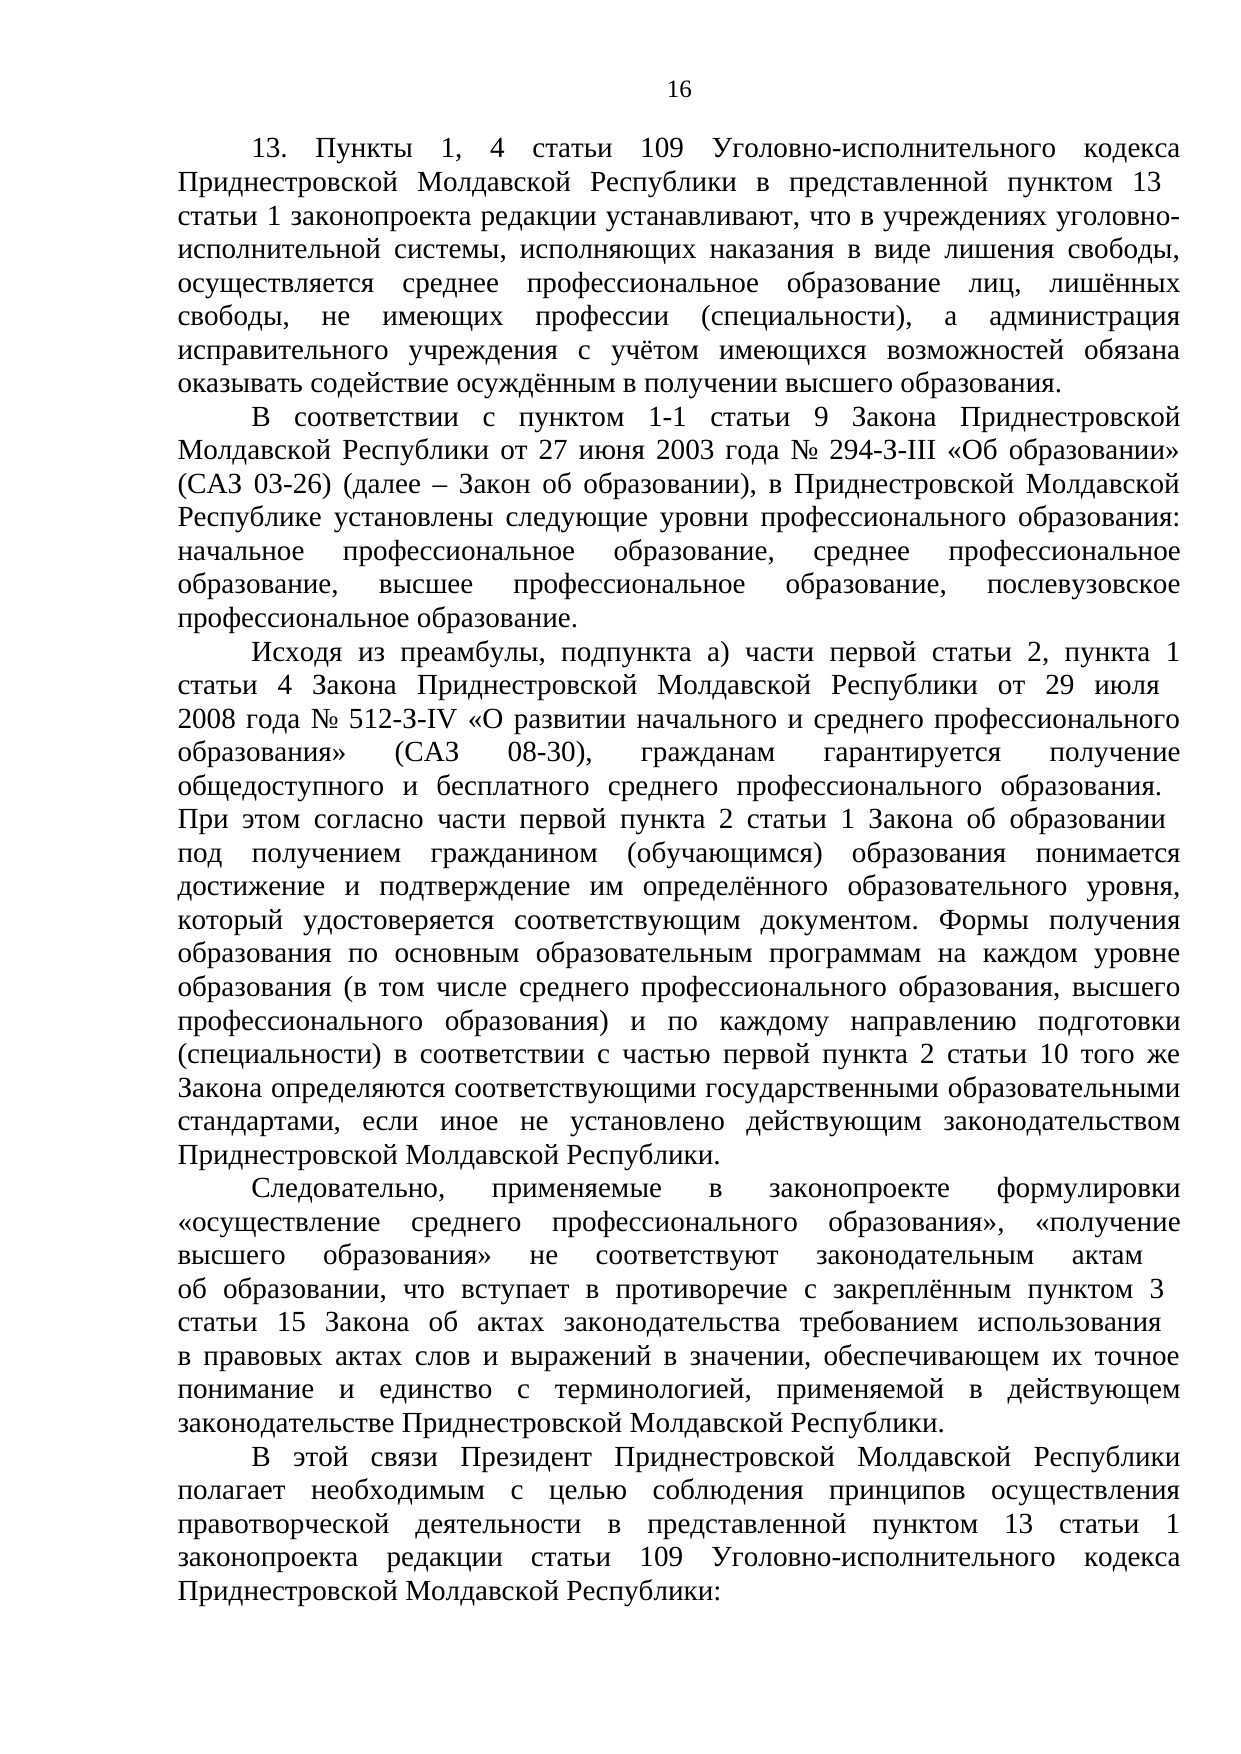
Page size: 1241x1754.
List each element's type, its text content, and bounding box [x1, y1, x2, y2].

text Исходя из преамбулы, подпункта а) части первой статьи 2, пункта 1 статьи 4 Закона Приднестровской Молдавской Республики от 29 июля 2008 года № 512-З-IV «О развитии начального и среднего профессионального образования» (САЗ 08-30), гражданам гарантируется получение общедоступного и бесплатного среднего профессионального образования. При этом согласно части первой пункта 2 статьи 1 Закона об образовании под получением гражданином (обучающимся) образования понимается достижение и подтверждение им определённого образовательного уровня, который удостоверяется соответствующим документом. Формы получения образования по основным образовательным программам на каждом уровне образования (в том числе среднего профессионального образования, высшего профессионального образования) и по каждому направлению подготовки (специальности) в соответствии с частью первой пункта 2 статьи 10 того же Закона определяются соответствующими государственными образовательными стандартами, если иное не установлено действующим законодательством Приднестровской Молдавской Республики. [177, 634, 1181, 1170]
text 13. Пункты 1, 4 статьи 109 Уголовно-исполнительного кодекса Приднестровской Молдавской Республики в представленной пунктом 13 статьи 1 законопроекта редакции устанавливают, что в учреждениях уголовно-исполнительной системы, исполняющих наказания в виде лишения свободы, осуществляется среднее профессиональное образование лиц, лишённых свободы, не имеющих профессии (специальности), а администрация исправительного учреждения с учётом имеющихся возможностей обязана оказывать содействие осуждённым в получении высшего образования. [177, 131, 1181, 399]
text В соответствии с пунктом 1-1 статьи 9 Закона Приднестровской Молдавской Республики от 27 июня 2003 года № 294-З-III «Об образовании» (САЗ 03-26) (далее – Закон об образовании), в Приднестровской Молдавской Республике установлены следующие уровни профессионального образования: начальное профессиональное образование, среднее профессиональное образование, высшее профессиональное образование, послевузовское профессиональное образование. [177, 399, 1181, 634]
text Следовательно, применяемые в законопроекте формулировки «осуществление среднего профессионального образования», «получение высшего образования» не соответствуют законодательным актам об образовании, что вступает в противоречие с закреплённым пунктом 3 статьи 15 Закона об актах законодательства требованием использования в правовых актах слов и выражений в значении, обеспечивающем их точное понимание и единство с терминологией, применяемой в действующем законодательстве Приднестровской Молдавской Республики. [177, 1170, 1181, 1439]
text В этой связи Президент Приднестровской Молдавской Республики полагает необходимым с целью соблюдения принципов осуществления правотворческой деятельности в представленной пунктом 13 статьи 1 законопроекта редакции статьи 109 Уголовно-исполнительного кодекса Приднестровской Молдавской Республики: [177, 1439, 1181, 1606]
